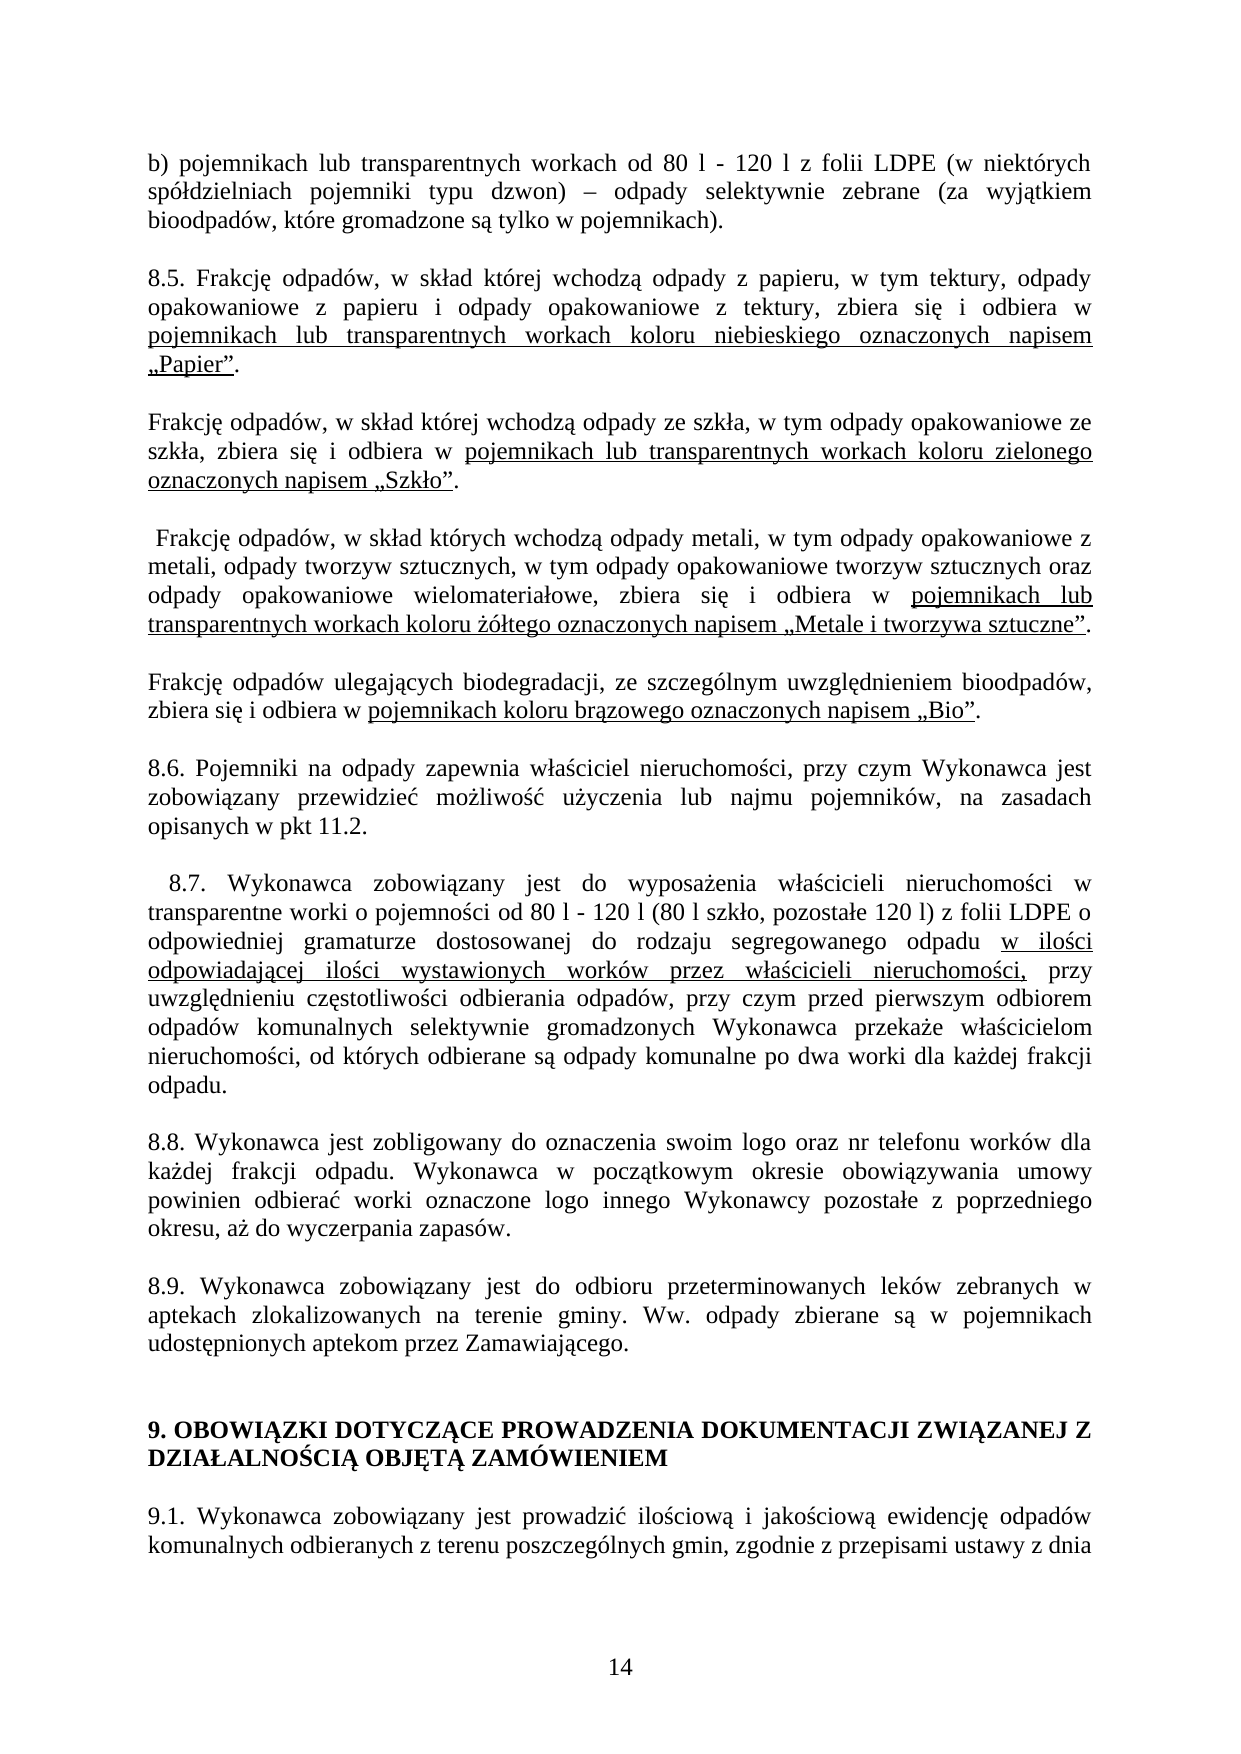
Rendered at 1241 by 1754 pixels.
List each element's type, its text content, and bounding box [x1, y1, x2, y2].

text 8.9. Wykonawca zobowiązany jest do odbioru przeterminowanych leków zebranych w aptekach zlokalizowanych na terenie gminy. Ww. odpady zbierane są w pojemnikach udostępnionych aptekom przez Zamawiającego. [148, 1271, 1093, 1357]
text Frakcję odpadów ulegających biodegradacji, ze szczególnym uwzględnieniem bioodpadów, zbiera się i odbiera w pojemnikach koloru brązowego oznaczonych napisem „Bio”. [148, 667, 1093, 724]
text 8.7. Wykonawca zobowiązany jest do wyposażenia właścicieli nieruchomości w transparentne worki o pojemności od 80 l - 120 l (80 l szkło, pozostałe 120 l) z folii LDPE o odpowiedniej gramaturze dostosowanej do rodzaju segregowanego odpadu w ilości odpowiadającej ilości wystawionych worków przez właścicieli nieruchomości, przy uwzględnieniu częstotliwości odbierania odpadów, przy czym przed pierwszym odbiorem odpadów komunalnych selektywnie gromadzonych Wykonawca przekaże właścicielom nieruchomości, od których odbierane są odpady komunalne po dwa worki dla każdej frakcji odpadu. [148, 868, 1093, 1098]
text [148, 1501, 1093, 1558]
text 8.5. Frakcję odpadów, w skład której wchodzą odpady z papieru, w tym tektury, odpady opakowaniowe z papieru i odpady opakowaniowe z tektury, zbiera się i odbiera w pojemnikach lub transparentnych workach koloru niebieskiego oznaczonych napisem „Papier”. [148, 263, 1093, 346]
text 9. OBOWIĄZKI DOTYCZĄCE PROWADZENIA DOKUMENTACJI ZWIĄZANEJ Z DZIAŁALNOŚCIĄ OBJĘTĄ ZAMÓWIENIEM [148, 1415, 1093, 1472]
text Frakcję odpadów, w skład której wchodzą odpady ze szkła, w tym odpady opakowaniowe ze szkła, zbiera się i odbiera w pojemnikach lub transparentnych workach koloru zielonego oznaczonych napisem „Szkło”. [148, 407, 1093, 493]
text 8.6. Pojemniki na odpady zapewnia właściciel nieruchomości, przy czym Wykonawca jest zobowiązany przewidzieć możliwość użyczenia lub najmu pojemników, na zasadach opisanych w pkt 11.2. [148, 753, 1093, 840]
text b) pojemnikach lub transparentnych workach od 80 l - 120 l z folii LDPE (w niektórych spółdzielniach pojemniki typu dzwon) – odpady selektywnie zebrane (za wyjątkiem bioodpadów, które gromadzone są tylko w pojemnikach). [148, 148, 1093, 234]
text Frakcję odpadów, w skład których wchodzą odpady metali, w tym odpady opakowaniowe z metali, odpady tworzyw sztucznych, w tym odpady opakowaniowe tworzyw sztucznych oraz odpady opakowaniowe wielomateriałowe, zbiera się i odbiera w pojemnikach lub transparentnych workach koloru żółtego oznaczonych napisem „Metale i tworzywa sztuczne”. [148, 523, 1093, 638]
text 8.5. Frakcję odpadów, w skład której wchodzą odpady z papieru, w tym tektury, odpady opakowaniowe z papieru i odpady opakowaniowe z tektury, zbiera się i odbiera w pojemnikach lub transparentnych workach koloru niebieskiego oznaczonych napisem „Papier”. [148, 347, 1093, 378]
list 8.8. Wykonawca jest zobligowany do oznaczenia swoim logo oraz nr telefonu worków dla każdej frakcji odpadu. Wykonawca w początkowym okresie obowiązywania umowy powinien odbierać worki oznaczone logo innego Wykonawcy pozostałe z poprzedniego okresu, aż do wyczerpania zapasów. [148, 1127, 1093, 1242]
